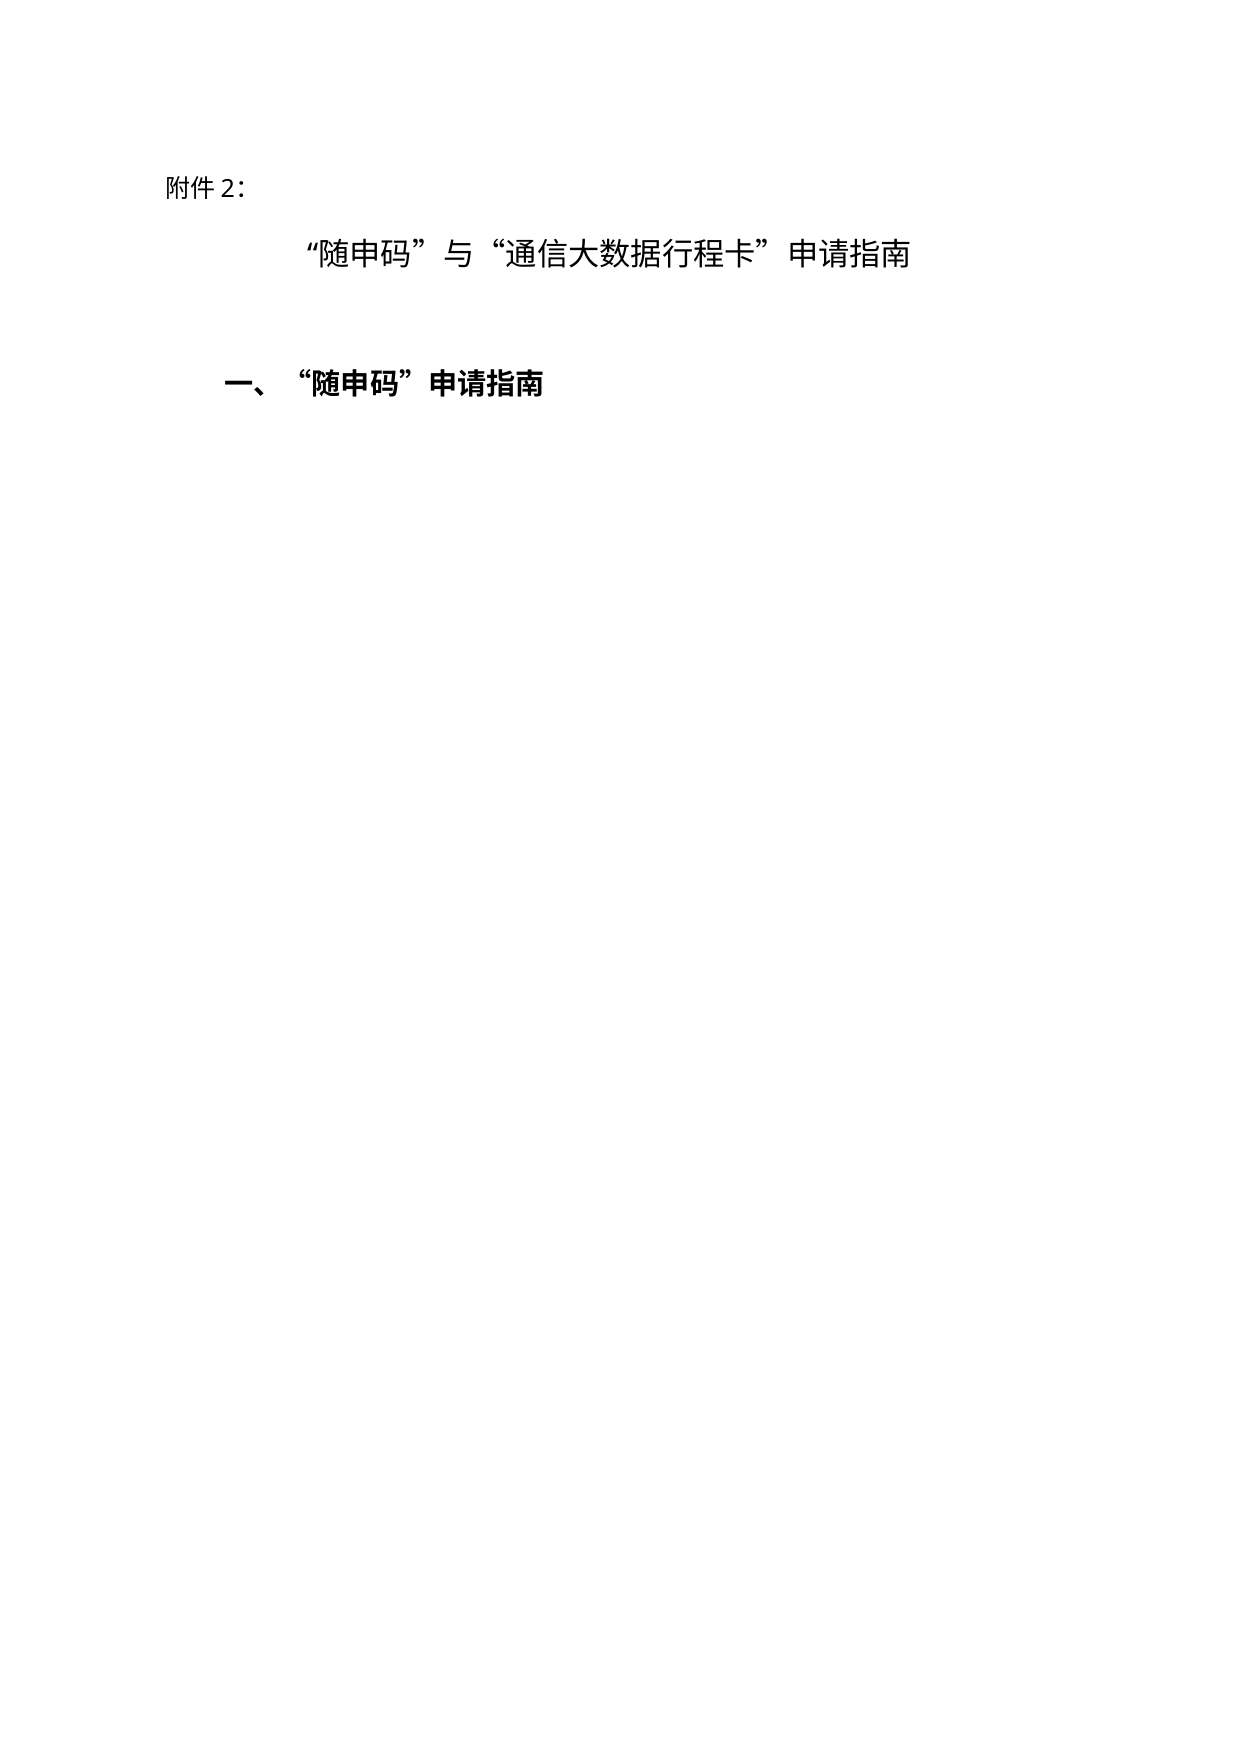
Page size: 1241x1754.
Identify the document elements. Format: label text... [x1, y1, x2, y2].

text “随申码”与“通信大数据行程卡”申请指南 [165, 219, 1053, 284]
text 附件2： [165, 154, 1053, 219]
text 一、“随申码”申请指南 [165, 349, 1053, 414]
